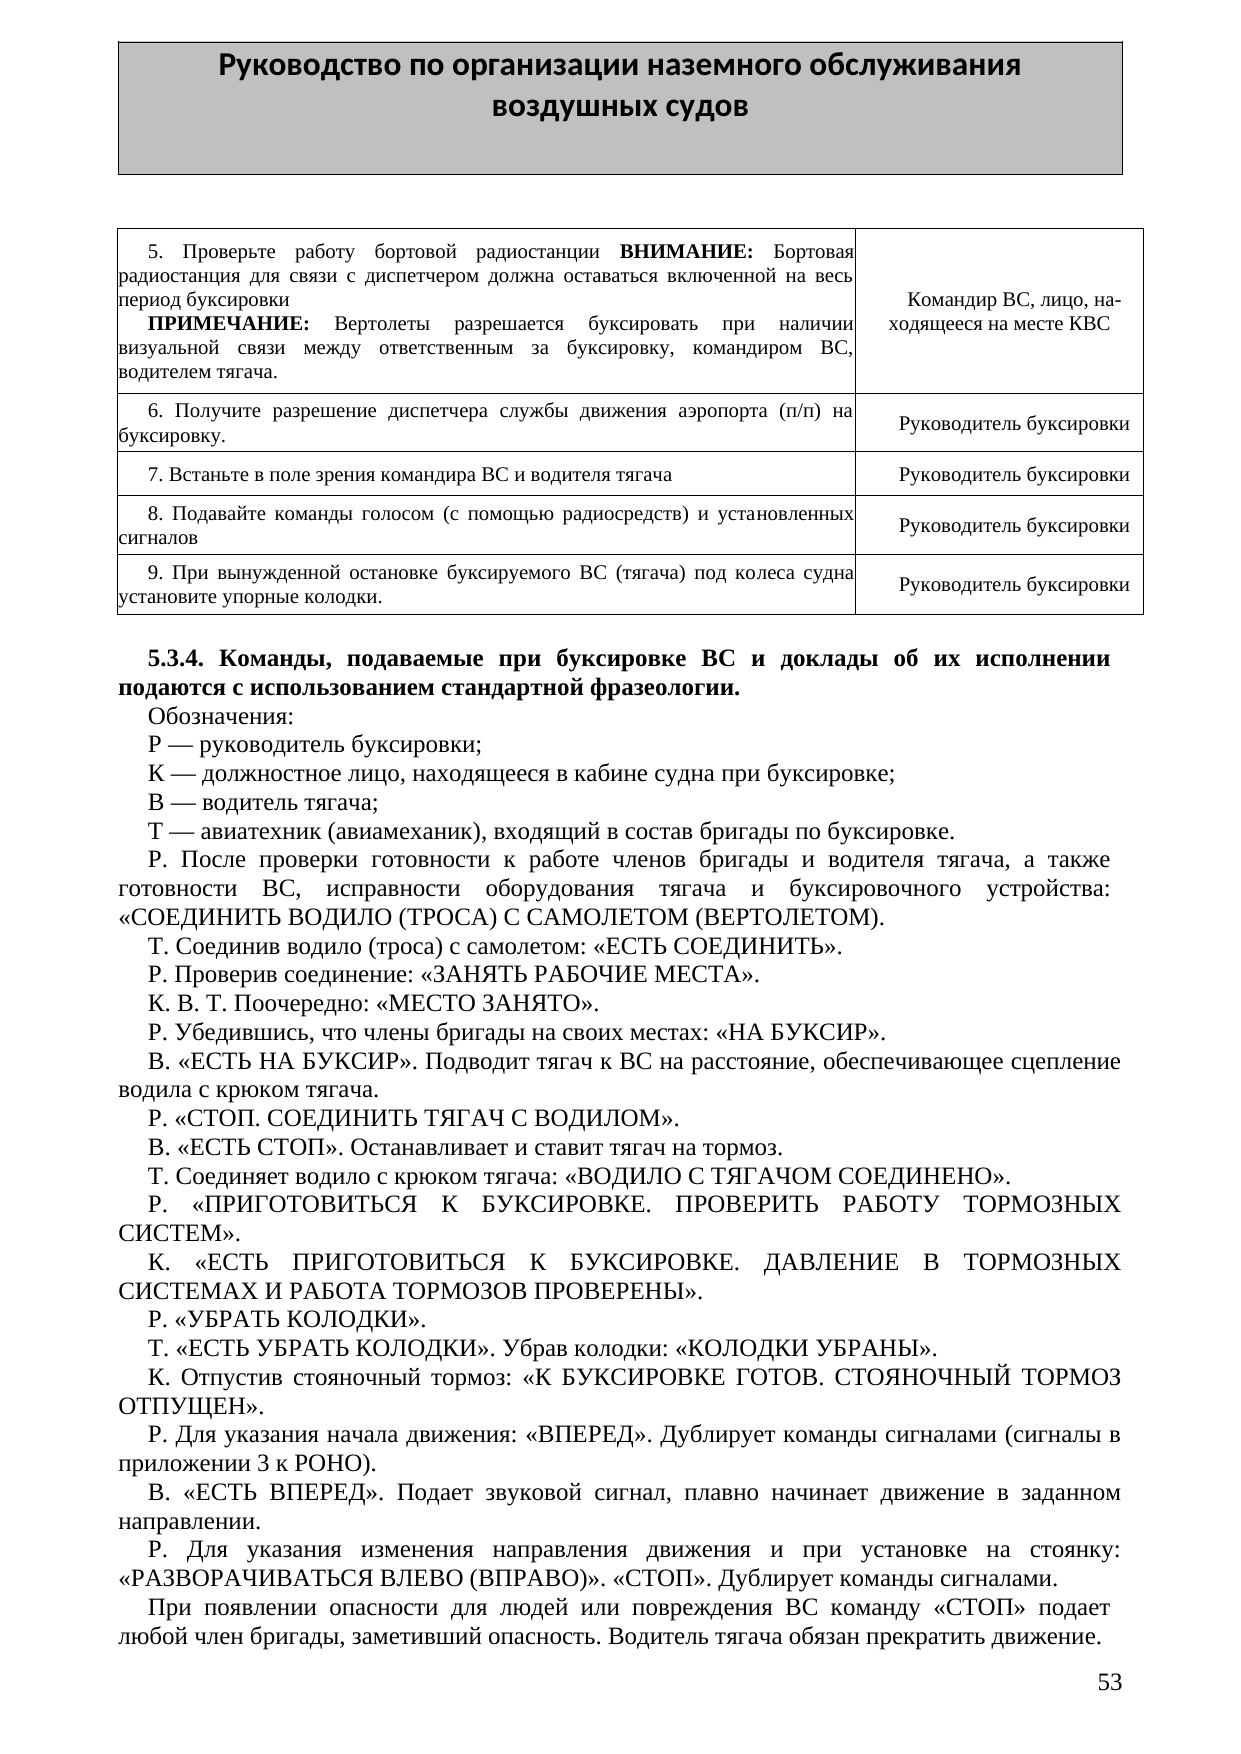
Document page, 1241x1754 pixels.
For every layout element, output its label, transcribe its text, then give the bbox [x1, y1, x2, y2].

text В. «ЕСТЬ СТОП». Останавливает и ставит тягач на тормоз. [118, 1132, 1122, 1161]
text Р. Для указания изменения направления движения и при установке на стоянку: «РАЗВОРАЧИВАТЬСЯ ВЛЕВО (ВПРАВО)». «СТОП». Дублирует команды сигналами. [118, 1534, 1122, 1592]
text Р. После проверки готовности к работе членов бригады и водителя тягача, а также готовности ВС, исправности оборудования тягача и буксировочного устройства: «СОЕДИНИТЬ ВОДИЛО (ТРОСА) С САМОЛЕТОМ (ВЕРТОЛЕТОМ). [118, 844, 1112, 931]
table_cell Руководитель буксировки [856, 394, 1143, 451]
text К — должностное лицо, находящееся в кабине судна при буксировке; [118, 758, 1112, 787]
table_cell Руководитель буксировки [856, 496, 1143, 554]
text Р. «СТОП. СОЕДИНИТЬ ТЯГАЧ С ВОДИЛОМ». [118, 1103, 1122, 1132]
text В — водитель тягача; [118, 787, 1112, 816]
text Р. «ПРИГОТОВИТЬСЯ К БУКСИРОВКЕ. ПРОВЕРИТЬ РАБОТУ ТОРМОЗНЫХ СИСТЕМ». [118, 1189, 1122, 1247]
table_cell Руководитель буксировки [856, 452, 1143, 495]
text Т. Соединяет водило с крюком тягача: «ВОДИЛО С ТЯГАЧОМ СОЕДИНЕНО». [118, 1161, 1122, 1189]
text К. В. Т. Поочередно: «МЕСТО ЗАНЯТО». [118, 988, 1122, 1017]
text К. «ЕСТЬ ПРИГОТОВИТЬСЯ К БУКСИРОВКЕ. ДАВЛЕНИЕ В ТОРМОЗНЫХ СИСТЕМАХ И РАБОТА ТОРМОЗОВ ПРОВЕРЕНЫ». [118, 1247, 1122, 1304]
text В. «ЕСТЬ НА БУКСИР». Подводит тягач к ВС на расстояние, обеспечивающее сцепление водила с крюком тягача. [118, 1046, 1122, 1103]
table_cell 5. Проверьте работу бортовой радиостанции ВНИМАНИЕ: Бортовая радиостанция для связи с диспетчером должна оставаться включенной на весь период буксировки ПРИМЕЧАНИЕ: Вертолеты разрешается буксировать при наличии визуальной связи между ответственным за буксировку, командиром ВС, водителем тягача. [118, 229, 855, 393]
text Р. Проверив соединение: «ЗАНЯТЬ РАБОЧИЕ МЕСТА». [118, 959, 1112, 988]
text Р. Убедившись, что члены бригады на своих местах: «НА БУКСИР». [118, 1017, 1122, 1046]
text К. Отпустив стояночный тормоз: «К БУКСИРОВКЕ ГОТОВ. СТОЯНОЧНЫЙ ТОРМОЗ ОТПУЩЕН». [118, 1362, 1122, 1419]
table_cell Руководитель буксировки [856, 555, 1143, 613]
table_cell 9. При вынужденной остановке буксируемого ВС (тягача) под колеса судна установите упорные колодки. [118, 555, 855, 613]
text Т. Соединив водило (троса) с самолетом: «ЕСТЬ СОЕДИНИТЬ». [118, 931, 1122, 959]
text Обозначения: [118, 701, 1112, 729]
text При появлении опасности для людей или повреждения ВС команду «СТОП» подает любой член бригады, заметивший опасность. Водитель тягача обязан прекратить движение. [118, 1592, 1112, 1649]
text Р — руководитель буксировки; [118, 729, 1112, 758]
text 5.3.4. Команды, подаваемые при буксировке ВС и доклады об их исполнении подаются с использованием стандартной фразеологии. [118, 643, 1111, 701]
table_cell 8. Подавайте команды голосом (с помощью радиосредств) и установленных сигналов [118, 496, 855, 554]
text Т — авиатехник (авиамеханик), входящий в состав бригады по буксировке. [118, 816, 1112, 844]
text Т. «ЕСТЬ УБРАТЬ КОЛОДКИ». Убрав колодки: «КОЛОДКИ УБРАНЫ». [118, 1333, 1122, 1362]
text Р. «УБРАТЬ КОЛОДКИ». [118, 1304, 1122, 1333]
table_cell Командир ВС, лицо, находящееся на месте КВС [856, 229, 1143, 393]
table_cell 7. Встаньте в поле зрения командира ВС и водителя тягача [118, 452, 855, 495]
text Р. Для указания начала движения: «ВПЕРЕД». Дублирует команды сигналами (сигналы в приложении 3 к РОНО). [118, 1419, 1122, 1477]
table_cell 6. Получите разрешение диспетчера службы движения аэропорта (п/п) на буксировку. [118, 394, 855, 451]
text В. «ЕСТЬ ВПЕРЕД». Подает звуковой сигнал, плавно начинает движение в заданном направлении. [118, 1477, 1122, 1534]
